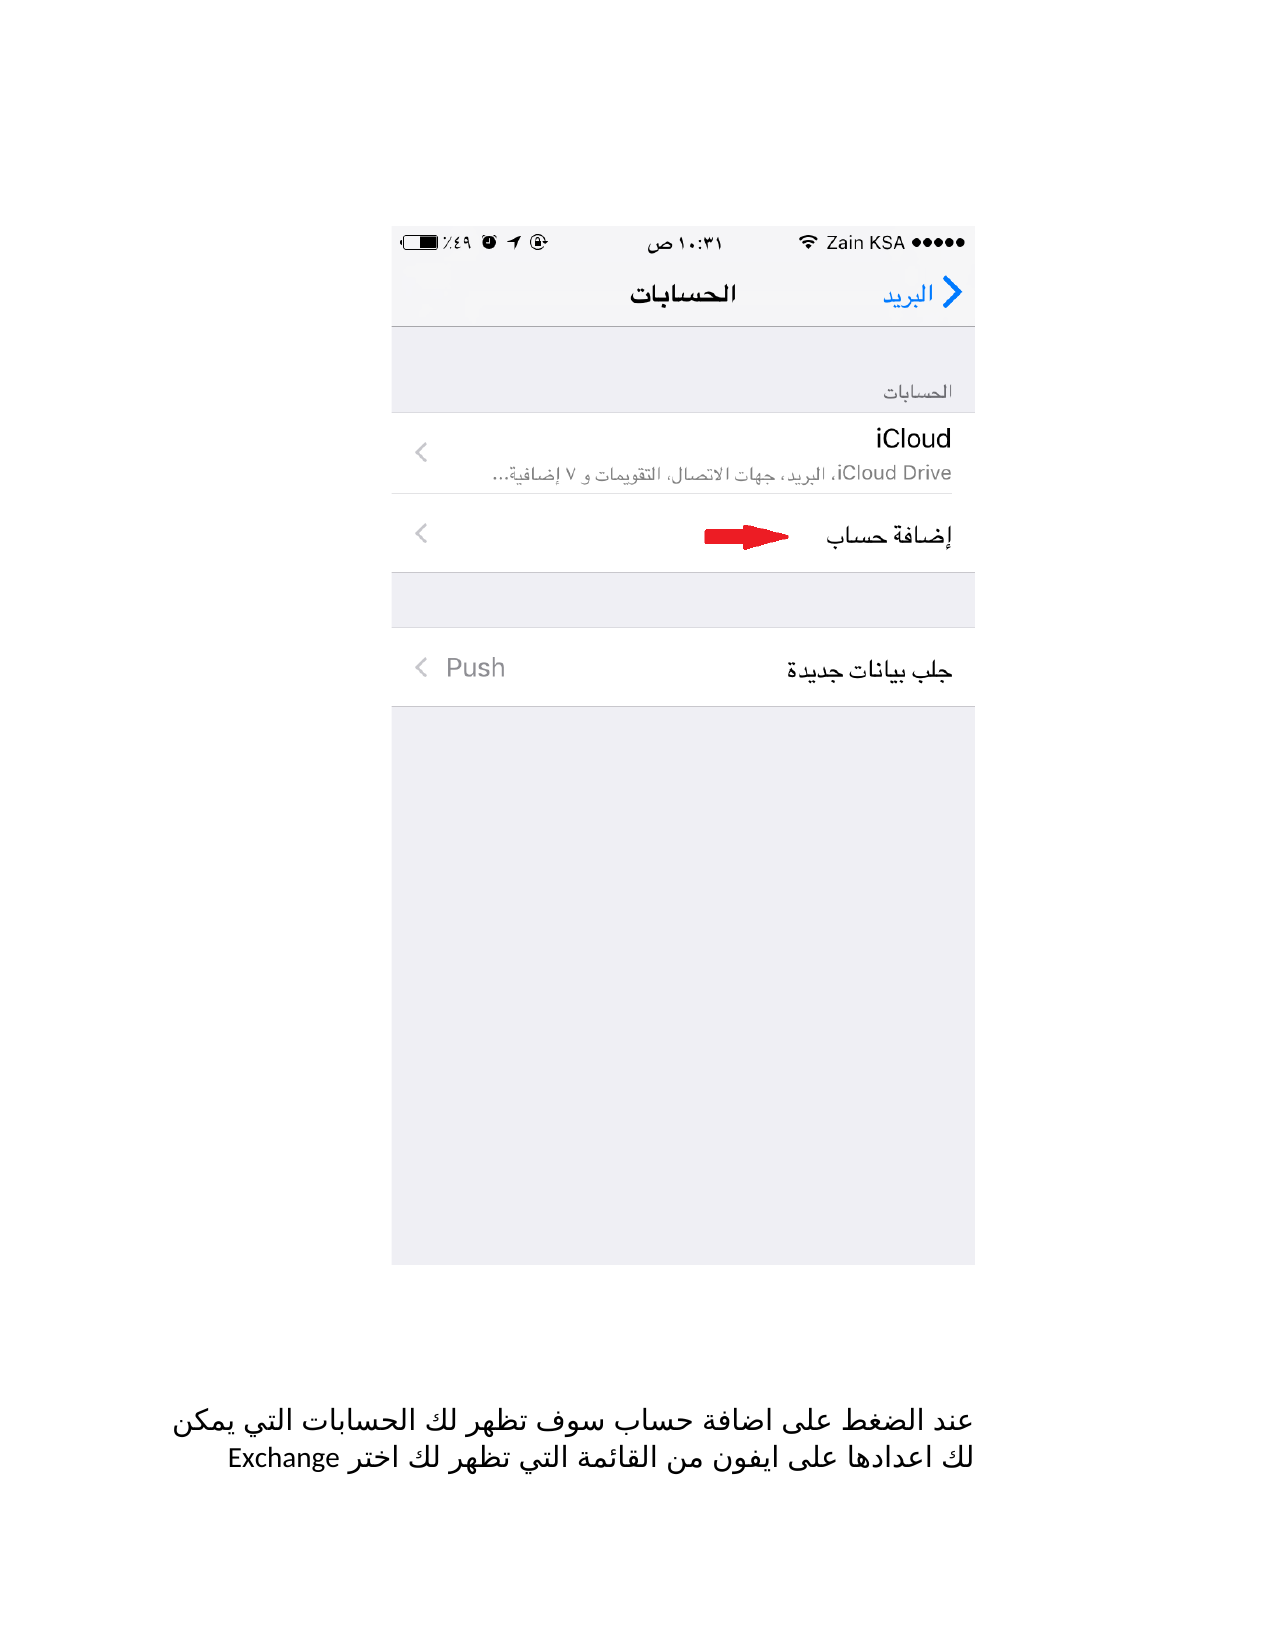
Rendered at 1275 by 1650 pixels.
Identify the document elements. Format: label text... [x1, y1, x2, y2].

list عند الضغط على اضافة حساب سوف تظهر لك الحسابات التي يمكن لك اعدادها على ايفون من القائمة التي تظهر لك اختر Exchange [150, 1402, 975, 1474]
picture [391, 226, 975, 1265]
